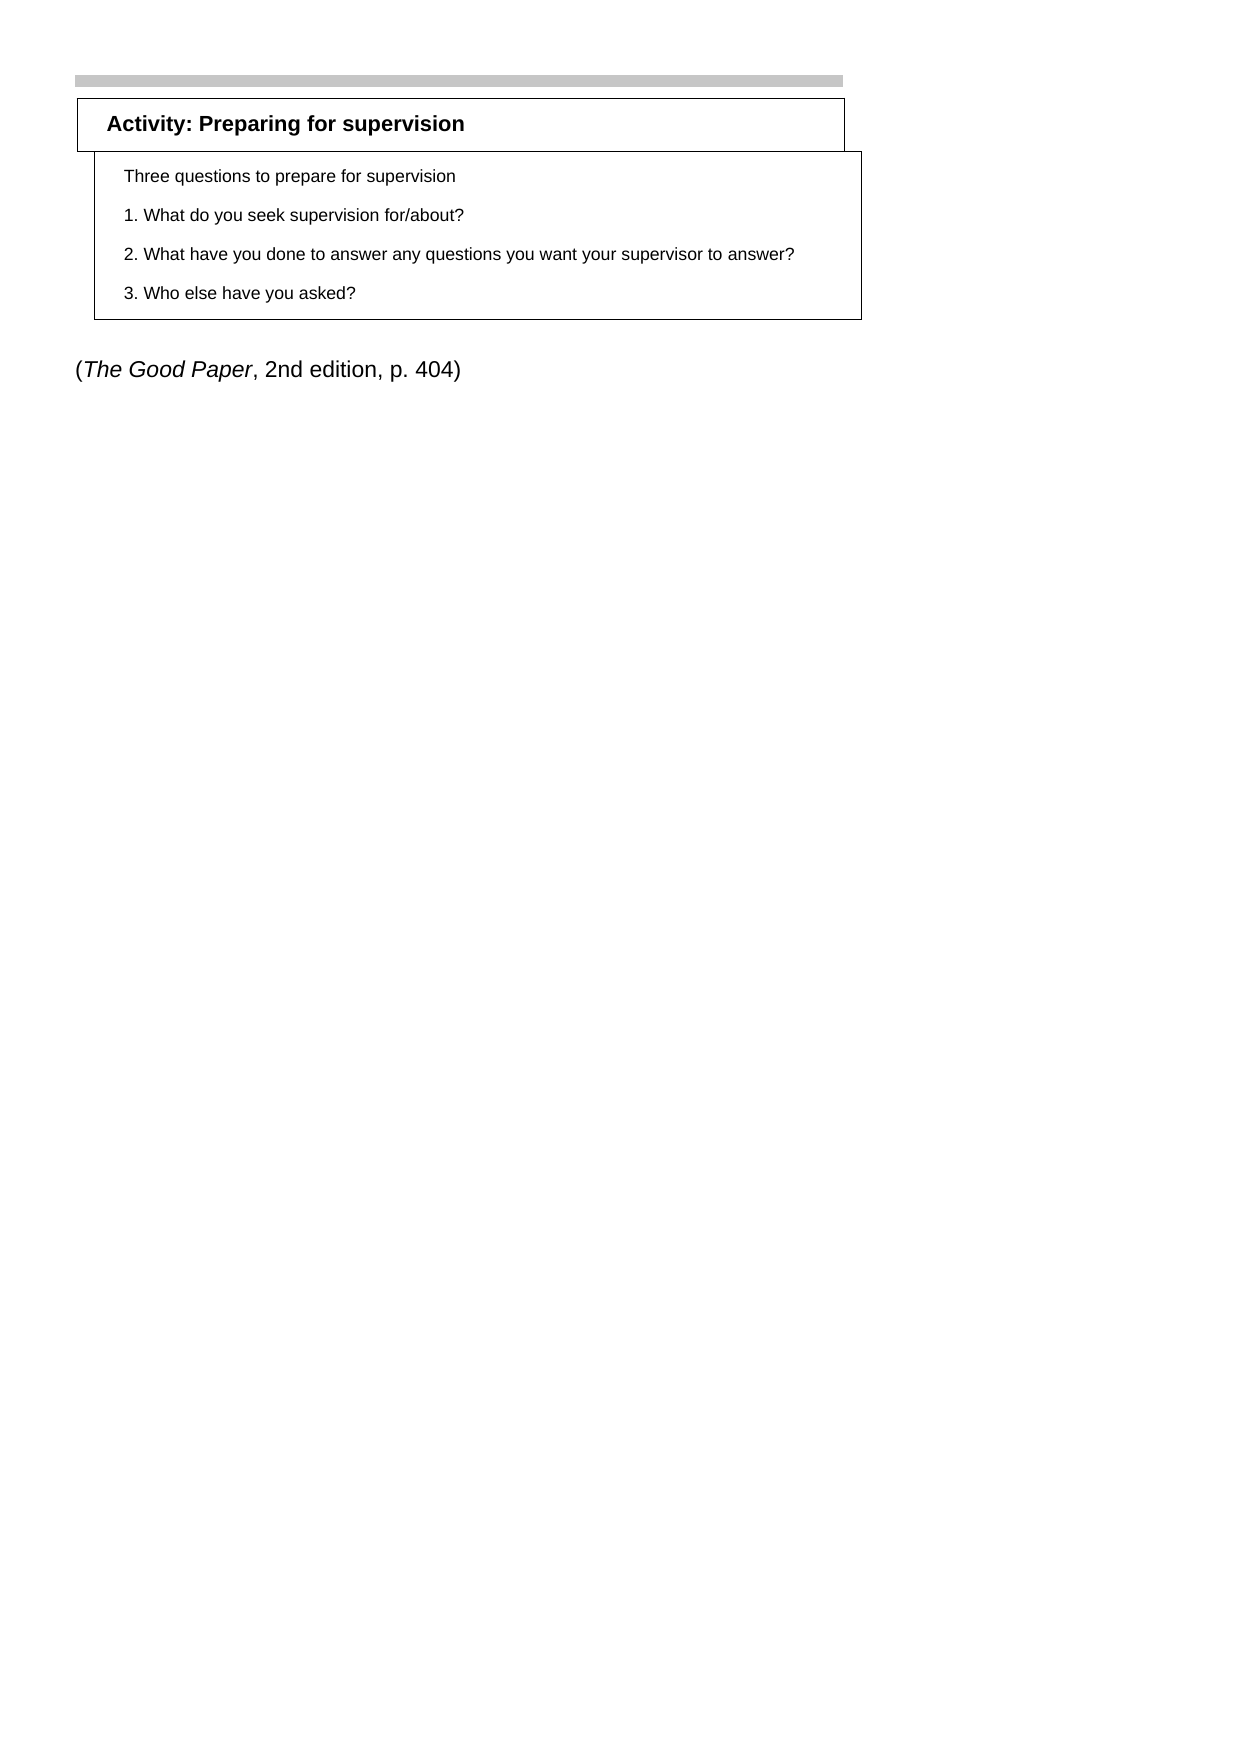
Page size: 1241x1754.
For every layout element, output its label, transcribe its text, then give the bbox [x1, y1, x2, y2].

text (The Good Paper, 2nd edition, p. 404) [75, 356, 1065, 382]
